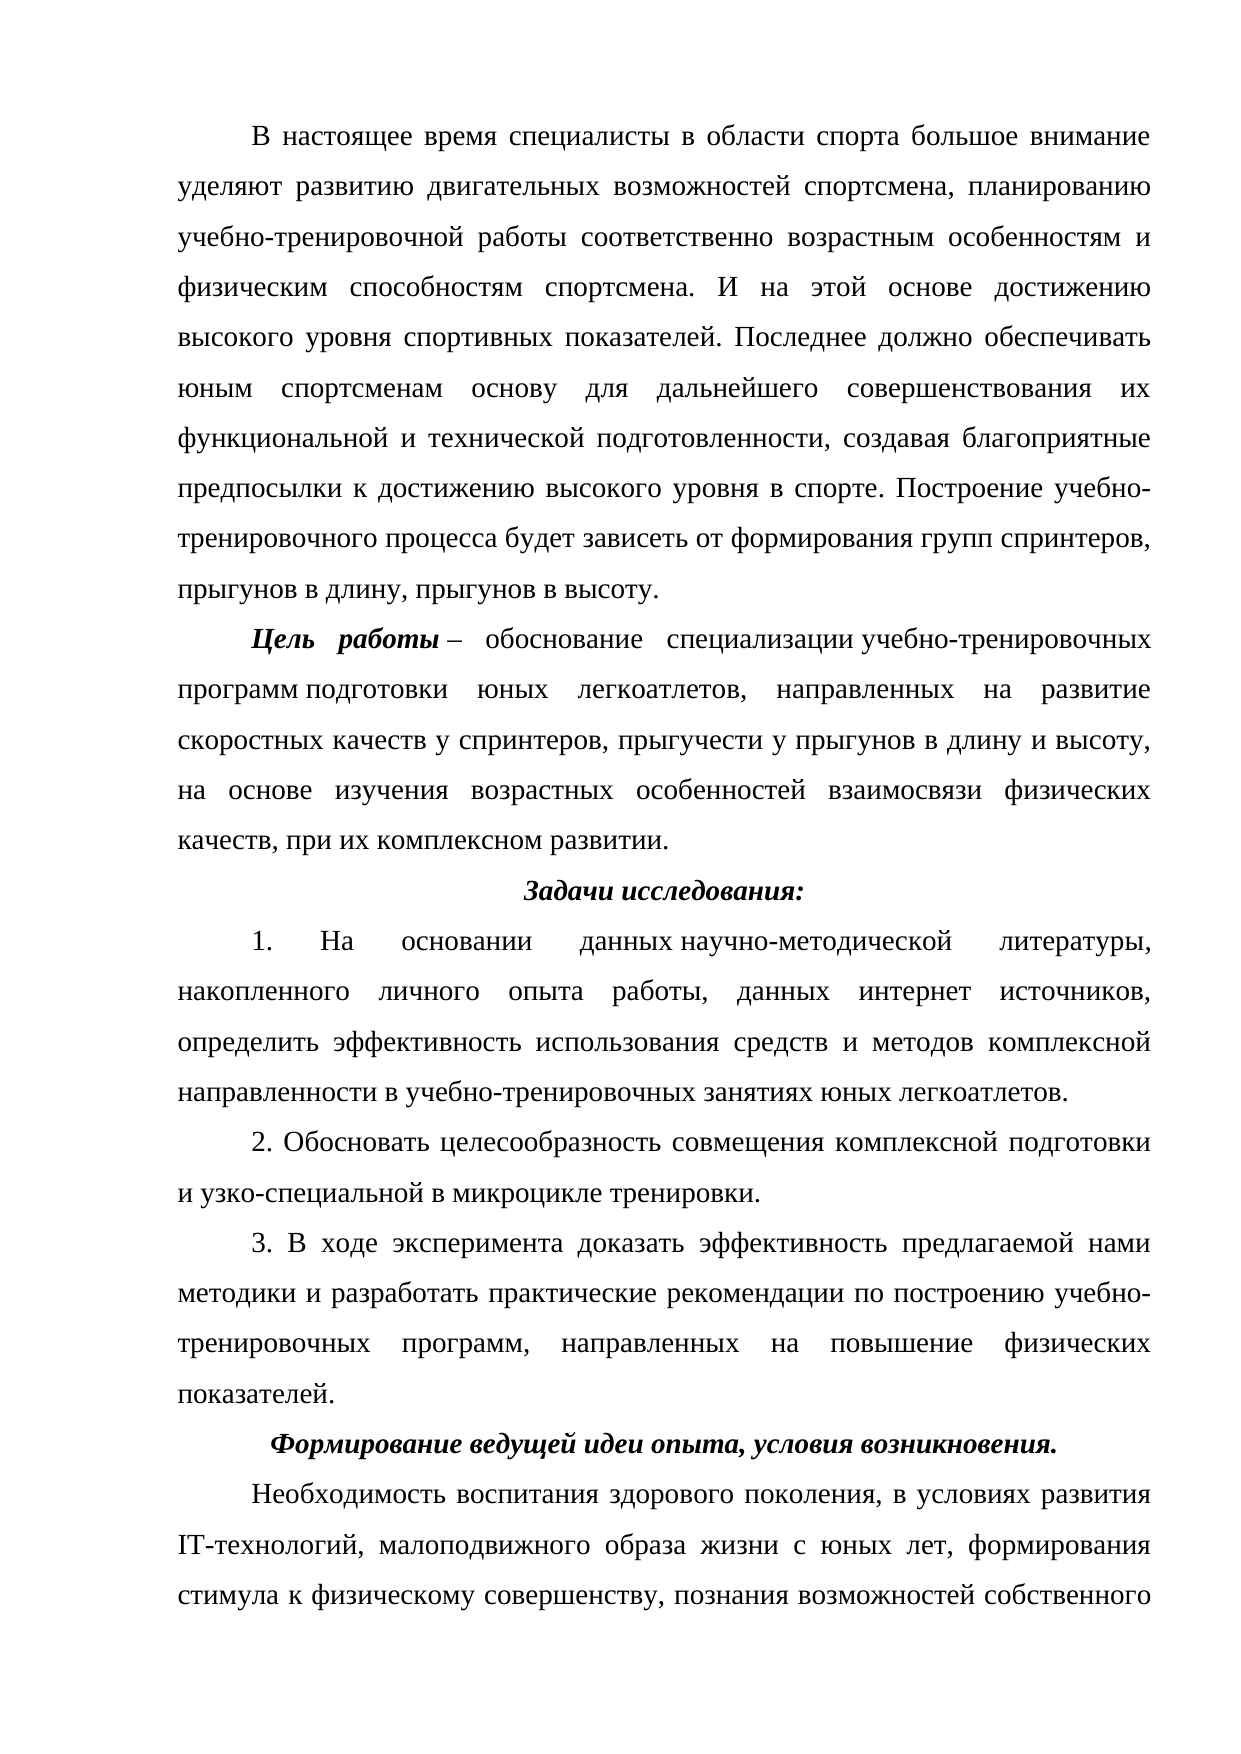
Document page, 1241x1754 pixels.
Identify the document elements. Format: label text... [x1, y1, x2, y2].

text Формирование ведущей идеи опыта, условия возникновения. [177, 1426, 1152, 1460]
text 3. В ходе эксперимента доказать эффективность предлагаемой нами методики и разработать практические рекомендации по построению учебно-тренировочных программ, направленных на повышение физических показателей. [177, 1225, 1152, 1409]
text В настоящее время специалисты в области спорта большое внимание уделяют развитию двигательных возможностей спортсмена, планированию учебно-тренировочной работы соответственно возрастным особенностям и физическим способностям спортсмена. И на этой основе достижению высокого уровня спортивных показателей. Последнее должно обеспечивать юным спортсменам основу для дальнейшего совершенствования их функциональной и технической подготовленности, создавая благоприятные предпосылки к достижению высокого уровня в спорте. Построение учебно-тренировочного процесса будет зависеть от формирования групп спринтеров, прыгунов в длину, прыгунов в высоту. [177, 118, 1152, 604]
text 2. Обосновать целесообразность совмещения комплексной подготовки и узко-специальной в микроцикле тренировки. [177, 1124, 1152, 1208]
text Цель работы – обоснование специализации учебно-тренировочных программ подготовки юных легкоатлетов, направленных на развитие скоростных качеств у спринтеров, прыгучести у прыгунов в длину и высоту, на основе изучения возрастных особенностей взаимосвязи физических качеств, при их комплексном развитии. [177, 621, 1152, 856]
text 1. На основании данных научно-методической литературы, накопленного личного опыта работы, данных интернет источников, определить эффективность использования средств и методов комплексной направленности в учебно-тренировочных занятиях юных легкоатлетов. [177, 923, 1152, 1108]
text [177, 1477, 1152, 1611]
text Задачи исследования: [177, 873, 1152, 906]
